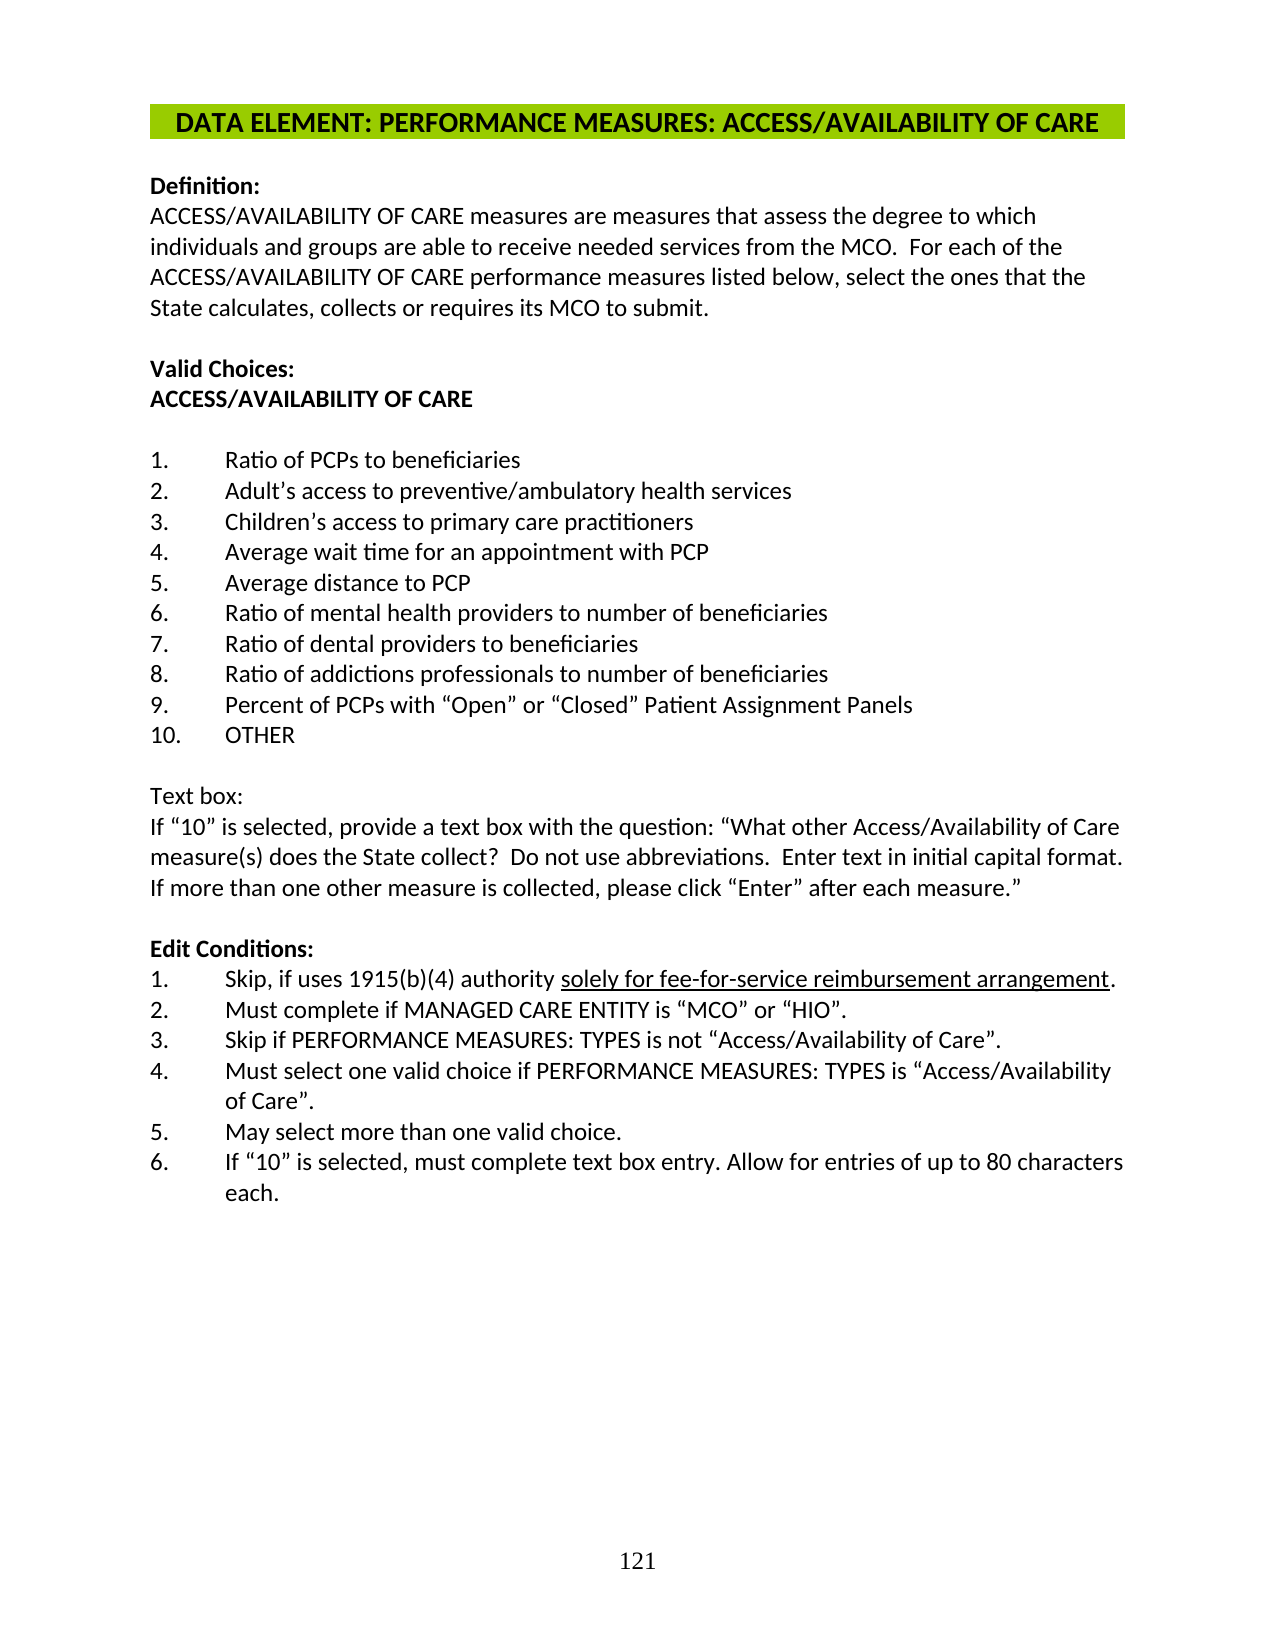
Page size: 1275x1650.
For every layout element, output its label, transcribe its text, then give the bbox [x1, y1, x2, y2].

text Edit Conditions: [150, 933, 1125, 963]
text ACCESS/AVAILABILITY OF CARE measures are measures that assess the degree to which individuals and groups are able to receive needed services from the MCO. For each of the ACCESS/AVAILABILITY OF CARE performance measures listed below, select the ones that the State calculates, collects or requires its MCO to submit. [150, 200, 1125, 322]
text Text box: [150, 780, 1125, 811]
list Ratio of addictions professionals to number of beneficiaries [150, 658, 1125, 689]
list Ratio of mental health providers to number of beneficiaries [150, 597, 1125, 628]
text Valid Choices: [150, 353, 1125, 383]
list If “10” is selected, must complete text box entry. Allow for entries of up to 80 characters each. [150, 1147, 1125, 1208]
list Skip, if uses 1915(b)(4) authority solely for fee-for-service reimbursement arrangement. [150, 963, 1125, 994]
text Definition: [150, 170, 1125, 200]
list Must select one valid choice if PERFORMANCE MEASURES: TYPES is “Access/Availability of Care”. [150, 1055, 1125, 1116]
list Ratio of dental providers to beneficiaries [150, 628, 1125, 658]
text ACCESS/AVAILABILITY OF CARE [150, 383, 1125, 414]
list Children’s access to primary care practitioners [150, 506, 1125, 536]
list Average wait time for an appointment with PCP [150, 536, 1125, 567]
list Ratio of PCPs to beneficiaries [150, 444, 1125, 475]
list Skip if PERFORMANCE MEASURES: TYPES is not “Access/Availability of Care”. [150, 1024, 1125, 1055]
list Adult’s access to preventive/ambulatory health services [150, 475, 1125, 506]
subtitle DATA ELEMENT: PERFORMANCE MEASURES: ACCESS/AVAILABILITY OF CARE [150, 104, 1125, 139]
list May select more than one valid choice. [150, 1116, 1125, 1147]
list Must complete if MANAGED CARE ENTITY is “MCO” or “HIO”. [150, 994, 1125, 1024]
list OTHER [150, 719, 1125, 750]
list Percent of PCPs with “Open” or “Closed” Patient Assignment Panels [150, 689, 1125, 719]
text If “10” is selected, provide a text box with the question: “What other Access/Availability of Care measure(s) does the State collect? Do not use abbreviations. Enter text in initial capital format. If more than one other measure is collected, please click “Enter” after each measure.” [150, 811, 1125, 902]
list Average distance to PCP [150, 567, 1125, 597]
